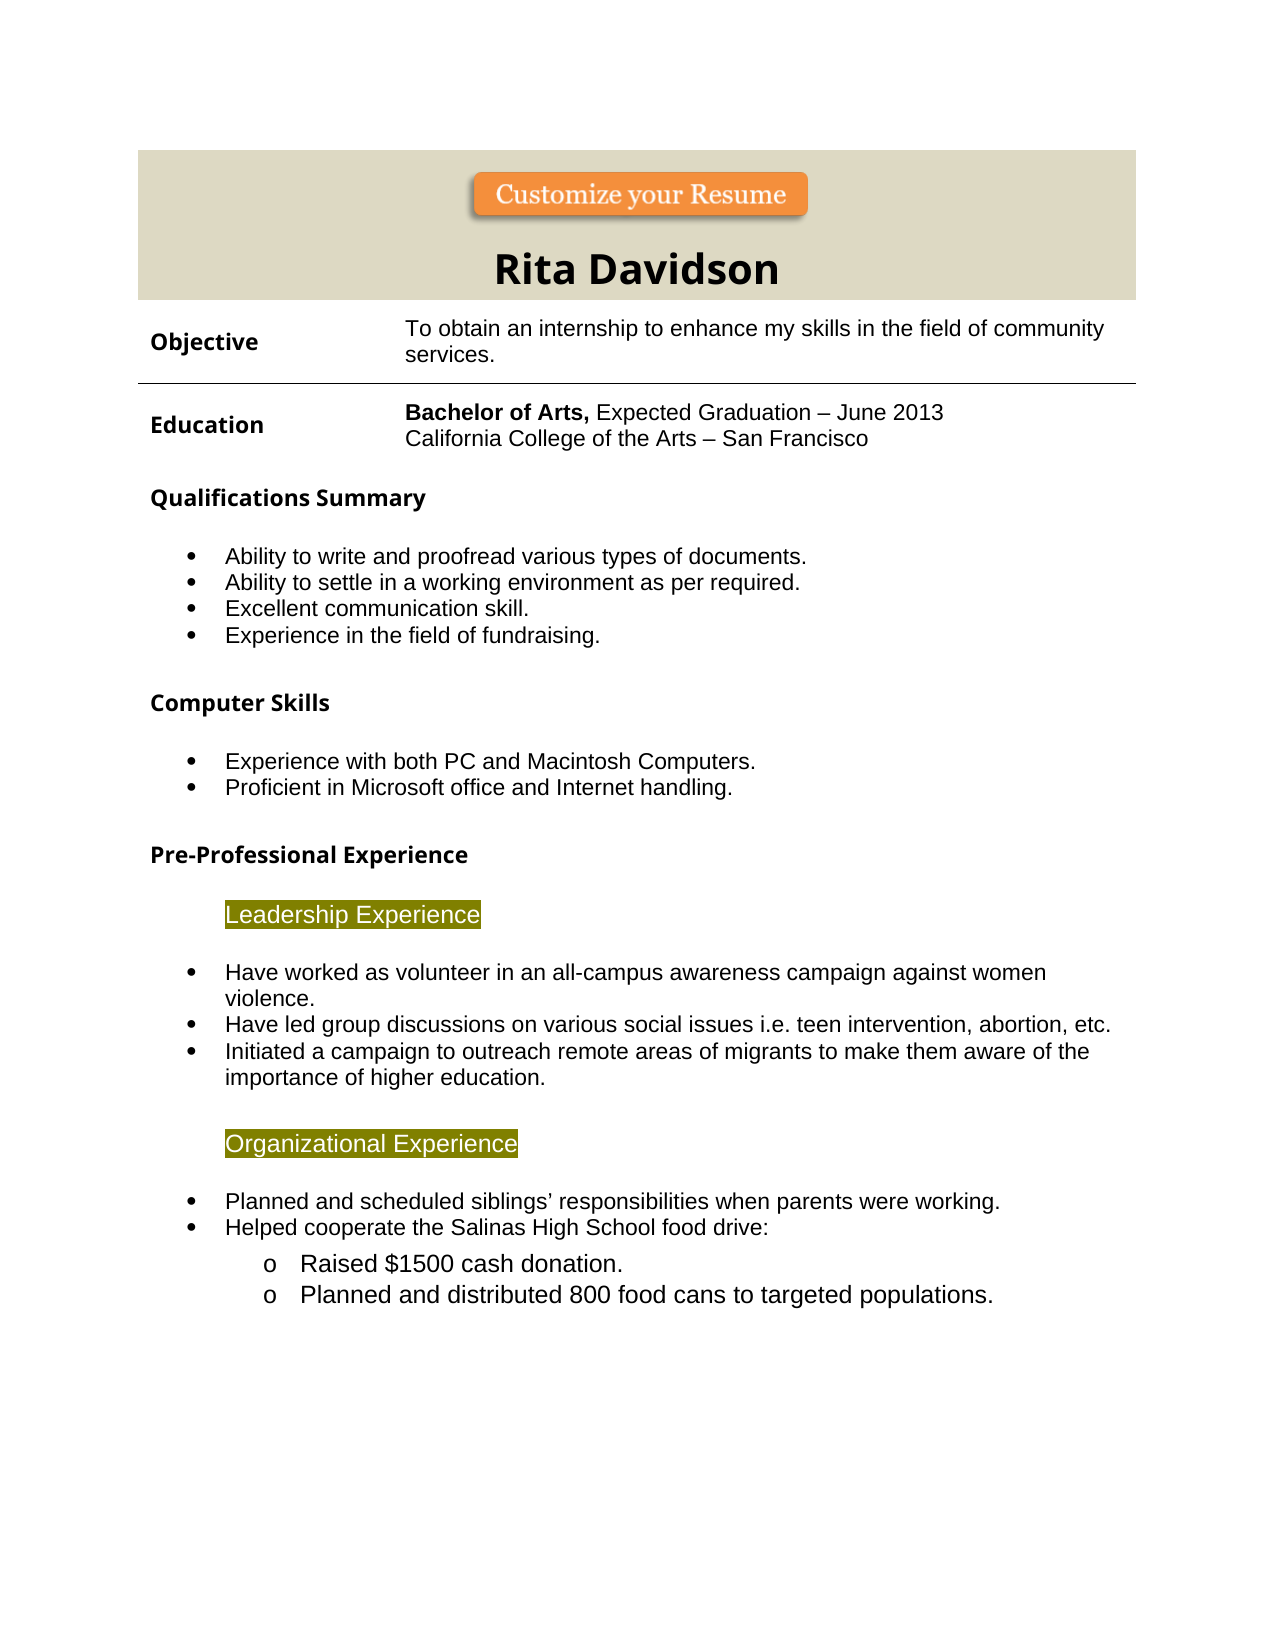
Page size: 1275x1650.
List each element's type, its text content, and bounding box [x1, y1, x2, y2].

table_cell Computer Skills [138, 671, 1136, 733]
table_cell Education [138, 384, 393, 466]
table_cell Organizational Experience [138, 1114, 1136, 1173]
table_cell Leadership Experience [138, 885, 1136, 944]
picture [461, 165, 812, 240]
table_header Rita Davidson 3766 White Oak Drive, Union Star – MO 65482 (816)-593-1017 § ritadavidson@example.com [138, 150, 1136, 300]
table_cell Pre-Professional Experience [138, 824, 1136, 885]
table_cell Qualifications Summary [138, 466, 1136, 528]
table_cell Experience with both PC and Macintosh Computers. Proficient in Microsoft office and Internet handling. [138, 733, 1136, 824]
table_cell Objective [138, 300, 393, 383]
table_cell Planned and scheduled siblings’ responsibilities when parents were working. Helped cooperate the Salinas High School food drive: Raised $1500 cash donation. Planned and distributed 800 food cans to targeted populations. [138, 1173, 1136, 1326]
table_cell Bachelor of Arts, Expected Graduation – June 2013 California College of the Arts – San Francisco [393, 384, 1136, 466]
table_cell To obtain an internship to enhance my skills in the field of community services. [393, 300, 1136, 383]
table_cell Have worked as volunteer in an all-campus awareness campaign against women violence. Have led group discussions on various social issues i.e. teen intervention, abortion, etc. Initiated a campaign to outreach remote areas of migrants to make them aware of the importance of higher education. [138, 944, 1136, 1114]
table_cell Ability to write and proofread various types of documents. Ability to settle in a working environment as per required. Excellent communication skill. Experience in the field of fundraising. [138, 528, 1136, 671]
